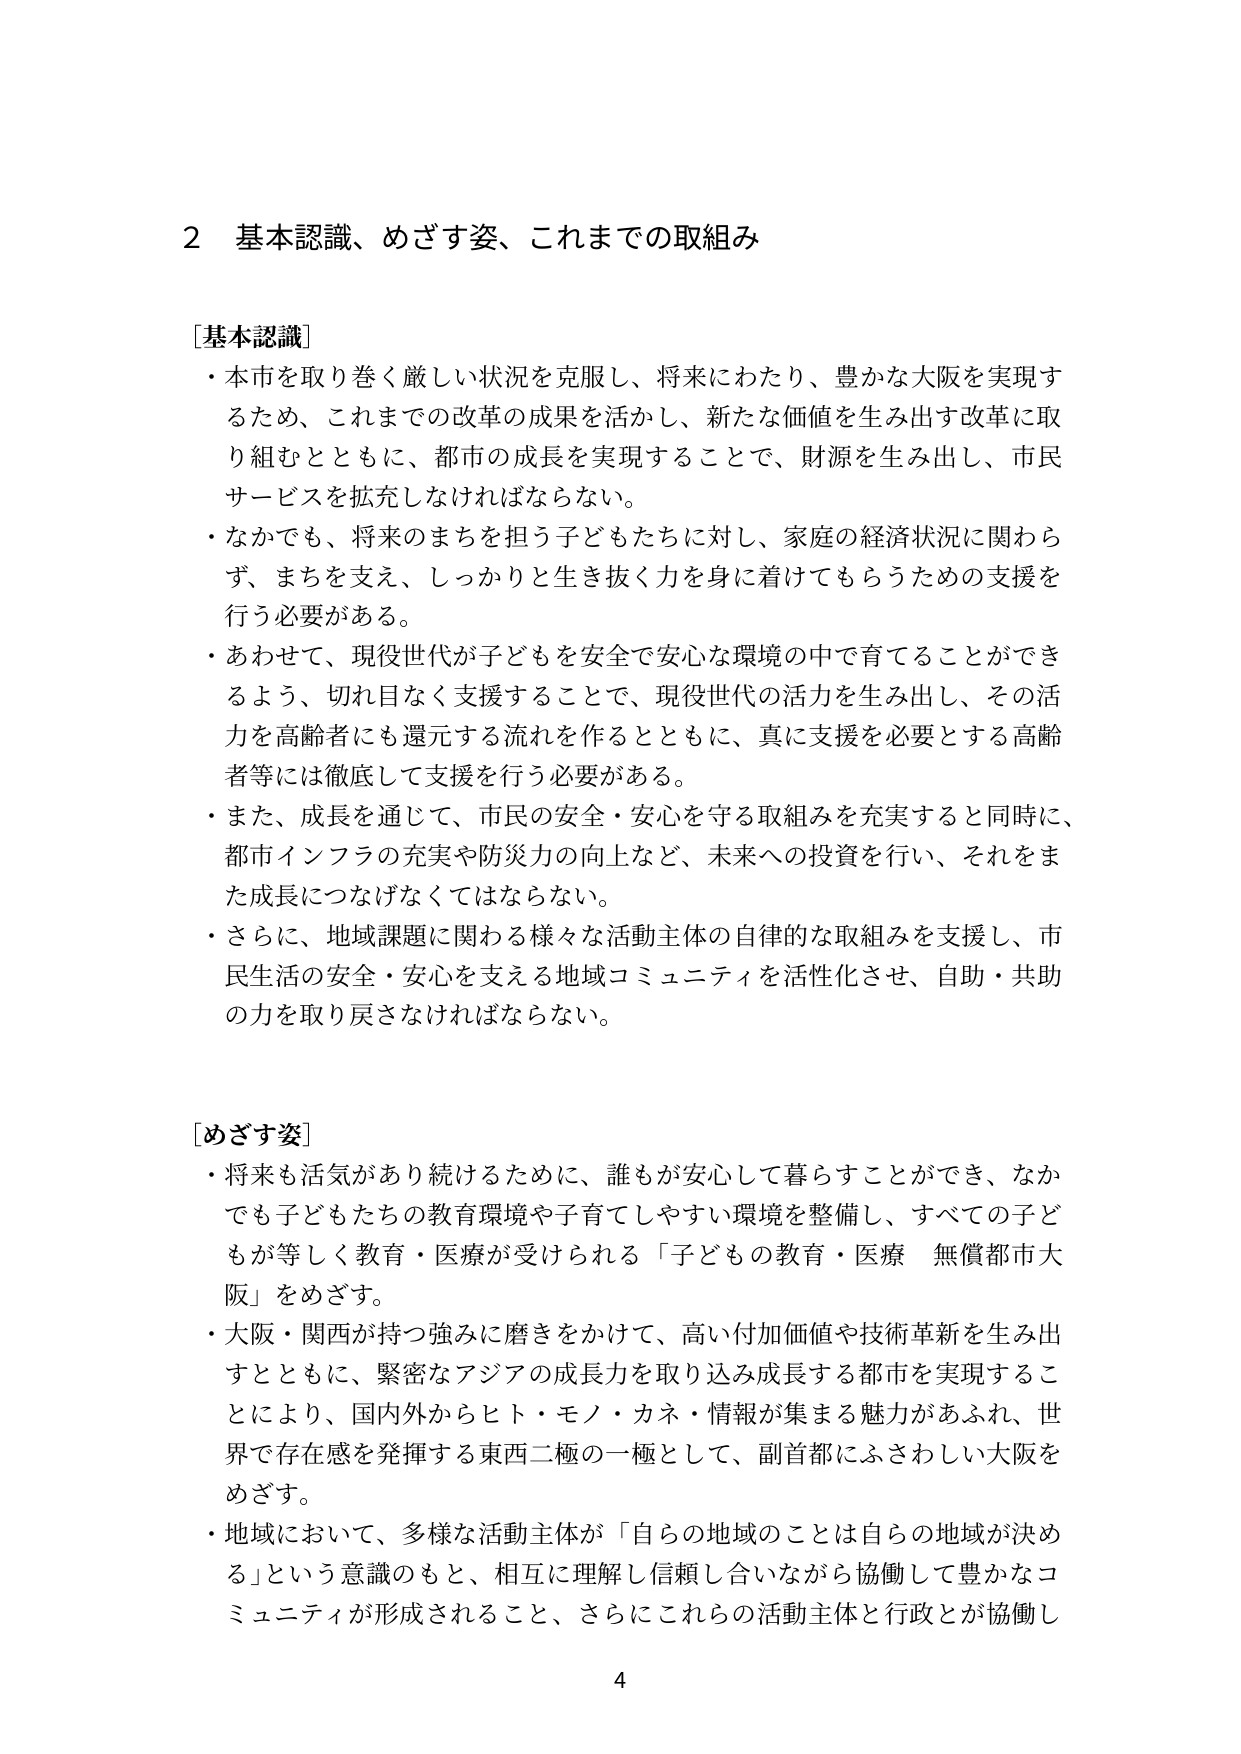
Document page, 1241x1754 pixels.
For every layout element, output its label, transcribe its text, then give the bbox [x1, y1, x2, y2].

text ・本市を取り巻く厳しい状況を克服し、将来にわたり、豊かな大阪を実現するため、これまでの改革の成果を活かし、新たな価値を生み出す改革に取り組むとともに、都市の成長を実現することで、財源を生み出し、市民サービスを拡充しなければならない。 [199, 356, 1063, 515]
text ・さらに、地域課題に関わる様々な活動主体の自律的な取組みを支援し、市民生活の安全・安心を支える地域コミュニティを活性化させ、自助・共助の力を取り戻さなければならない。 [199, 914, 1063, 1034]
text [199, 1513, 1063, 1632]
text ［めざす姿］ [177, 1114, 1063, 1154]
text ・将来も活気があり続けるために、誰もが安心して暮らすことができ、なかでも子どもたちの教育環境や子育てしやすい環境を整備し、すべての子どもが等しく教育・医療が受けられる「子どもの教育・医療 無償都市大阪」をめざす。 [199, 1154, 1063, 1313]
text ［基本認識］ [177, 316, 1063, 356]
text ２ 基本認識、めざす姿、これまでの取組み [177, 196, 1063, 276]
text ・また、成長を通じて、市民の安全・安心を守る取組みを充実すると同時に、都市インフラの充実や防災力の向上など、未来への投資を行い、それをまた成長につなげなくてはならない。 [199, 794, 1063, 914]
text ・あわせて、現役世代が子どもを安全で安心な環境の中で育てることができるよう、切れ目なく支援することで、現役世代の活力を生み出し、その活力を高齢者にも還元する流れを作るとともに、真に支援を必要とする高齢者等には徹底して支援を行う必要がある。 [199, 635, 1063, 794]
text ・なかでも、将来のまちを担う子どもたちに対し、家庭の経済状況に関わらず、まちを支え、しっかりと生き抜く力を身に着けてもらうための支援を行う必要がある。 [199, 515, 1063, 635]
text ・大阪・関西が持つ強みに磨きをかけて、高い付加価値や技術革新を生み出すとともに、緊密なアジアの成長力を取り込み成長する都市を実現することにより、国内外からヒト・モノ・カネ・情報が集まる魅力があふれ、世界で存在感を発揮する東西二極の一極として、副首都にふさわしい大阪をめざす。 [199, 1313, 1063, 1513]
